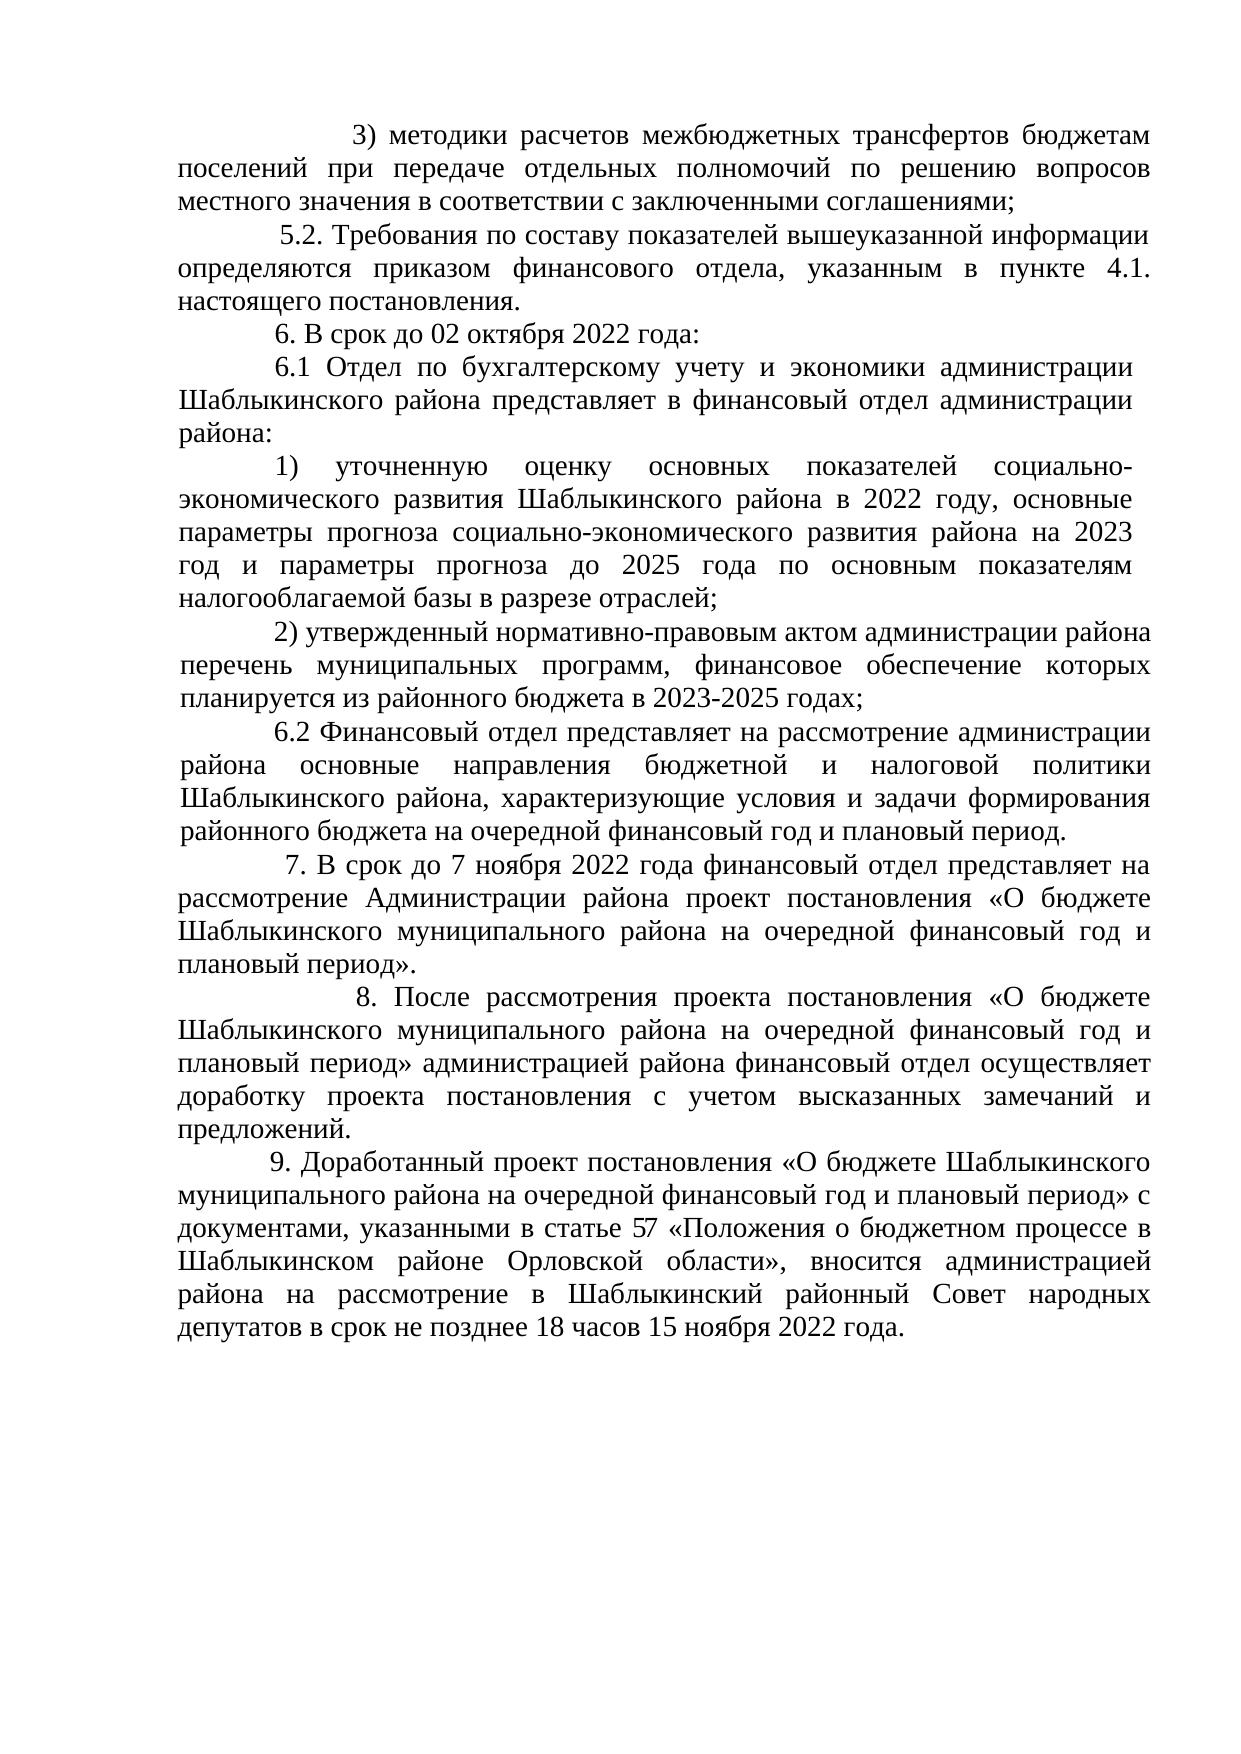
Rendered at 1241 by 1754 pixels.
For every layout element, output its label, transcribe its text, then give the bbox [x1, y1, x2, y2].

text 8. После рассмотрения проекта постановления «О бюджете Шаблыкинского муниципального района на очередной финансовый год и плановый период» администрацией района финансовый отдел осуществляет доработку проекта постановления с учетом высказанных замечаний и предложений. [177, 980, 1152, 1145]
text 1) уточненную оценку основных показателей социально-экономического развития Шаблыкинского района в 2022 году, основные параметры прогноза социально-экономического развития района на 2023 год и параметры прогноза до 2025 года по основным показателям налогооблагаемой базы в разрезе отраслей; [178, 449, 1134, 614]
text 7. В срок до 7 ноября 2022 года финансовый отдел представляет на рассмотрение Администрации района проект постановления «О бюджете Шаблыкинского муниципального района на очередной финансовый год и плановый период». [177, 848, 1152, 980]
text 3) методики расчетов межбюджетных трансфертов бюджетам поселений при передаче отдельных полномочий по решению вопросов местного значения в соответствии с заключенными соглашениями; [177, 118, 1152, 217]
text 9. Доработанный проект постановления «О бюджете Шаблыкинского муниципального района на очередной финансовый год и плановый период» с документами, указанными в статье 57 «Положения о бюджетном процессе в Шаблыкинском районе Орловской области», вносится администрацией района на рассмотрение в Шаблыкинский районный Совет народных депутатов в срок не позднее 18 часов 15 ноября 2022 года. [177, 1145, 1152, 1343]
text 6.2 Финансовый отдел представляет на рассмотрение администрации района основные направления бюджетной и налоговой политики Шаблыкинского района, характеризующие условия и задачи формирования районного бюджета на очередной финансовый год и плановый период. [180, 715, 1152, 847]
text 6. В срок до 02 октября 2022 года: [178, 317, 1134, 350]
text 6.1 Отдел по бухгалтерскому учету и экономики администрации Шаблыкинского района представляет в финансовый отдел администрации района: [178, 350, 1134, 449]
text 5.2. Требования по составу показателей вышеуказанной информации определяются приказом финансового отдела, указанным в пункте 4.1. настоящего постановления. [177, 218, 1152, 317]
text 2) утвержденный нормативно-правовым актом администрации района перечень муниципальных программ, финансовое обеспечение которых планируется из районного бюджета в 2023-2025 годах; [180, 615, 1152, 714]
